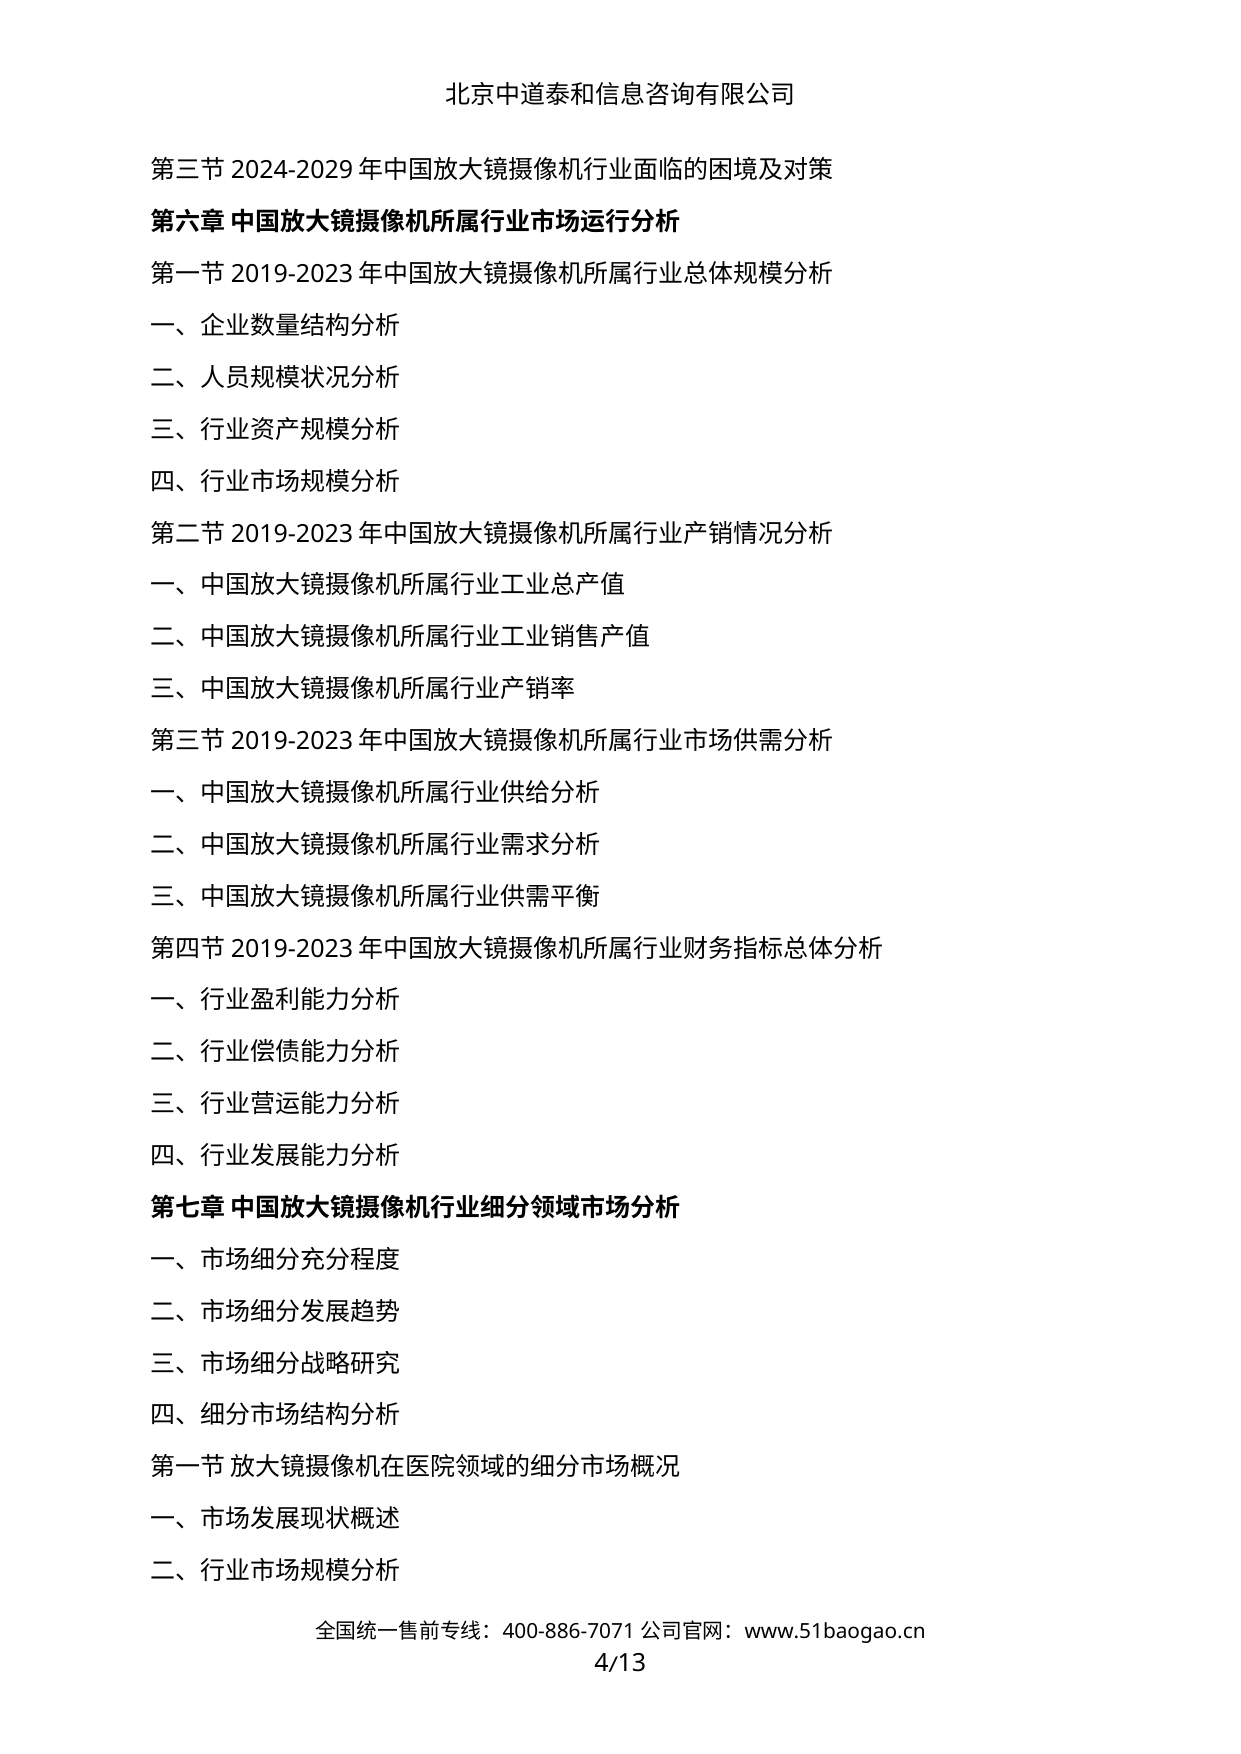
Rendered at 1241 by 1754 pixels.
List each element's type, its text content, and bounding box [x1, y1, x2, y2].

text 一、市场发展现状概述 [150, 1499, 1090, 1535]
text 第六章 中国放大镜摄像机所属行业市场运行分析 [150, 202, 1090, 238]
text 二、中国放大镜摄像机所属行业需求分析 [150, 824, 1090, 861]
text 一、企业数量结构分析 [150, 306, 1090, 342]
text 二、中国放大镜摄像机所属行业工业销售产值 [150, 617, 1090, 653]
text 第七章 中国放大镜摄像机行业细分领域市场分析 [150, 1187, 1090, 1224]
text 二、市场细分发展趋势 [150, 1291, 1090, 1327]
text 二、人员规模状况分析 [150, 357, 1090, 394]
text 第三节 2019-2023年中国放大镜摄像机所属行业市场供需分析 [150, 721, 1090, 757]
text 四、细分市场结构分析 [150, 1395, 1090, 1431]
text 第一节 放大镜摄像机在医院领域的细分市场概况 [150, 1447, 1090, 1483]
text 三、行业资产规模分析 [150, 409, 1090, 446]
text 四、行业市场规模分析 [150, 461, 1090, 497]
text 三、中国放大镜摄像机所属行业产销率 [150, 669, 1090, 705]
text 二、行业偿债能力分析 [150, 1032, 1090, 1068]
text 第四节 2019-2023年中国放大镜摄像机所属行业财务指标总体分析 [150, 928, 1090, 964]
text 四、行业发展能力分析 [150, 1136, 1090, 1172]
text 三、中国放大镜摄像机所属行业供需平衡 [150, 876, 1090, 912]
text 三、行业营运能力分析 [150, 1084, 1090, 1120]
text 一、中国放大镜摄像机所属行业工业总产值 [150, 565, 1090, 601]
text 二、行业市场规模分析 [150, 1551, 1090, 1587]
text 第二节 2019-2023年中国放大镜摄像机所属行业产销情况分析 [150, 513, 1090, 549]
text 第三节 2024-2029年中国放大镜摄像机行业面临的困境及对策 [150, 150, 1090, 186]
text 一、市场细分充分程度 [150, 1239, 1090, 1276]
text 三、市场细分战略研究 [150, 1343, 1090, 1379]
text 一、行业盈利能力分析 [150, 980, 1090, 1016]
text 第一节 2019-2023年中国放大镜摄像机所属行业总体规模分析 [150, 254, 1090, 290]
text 一、中国放大镜摄像机所属行业供给分析 [150, 772, 1090, 809]
